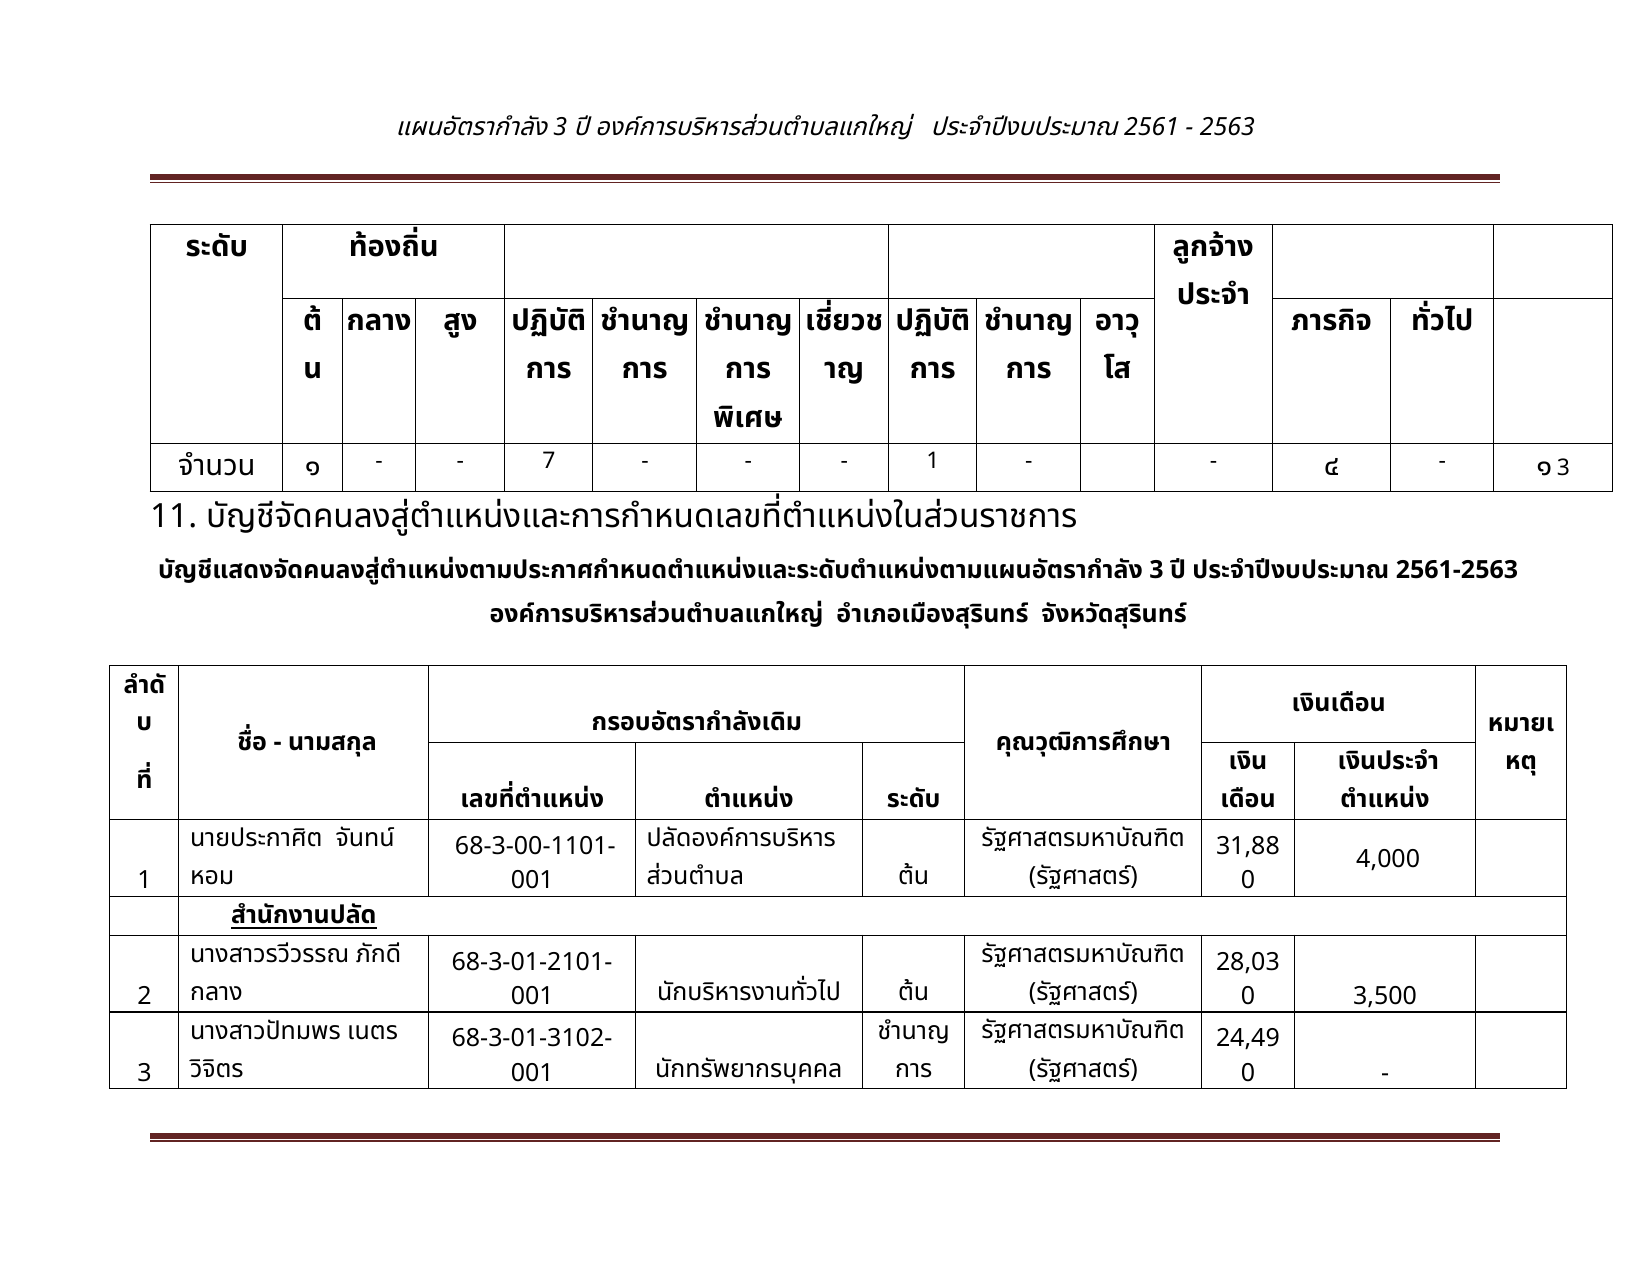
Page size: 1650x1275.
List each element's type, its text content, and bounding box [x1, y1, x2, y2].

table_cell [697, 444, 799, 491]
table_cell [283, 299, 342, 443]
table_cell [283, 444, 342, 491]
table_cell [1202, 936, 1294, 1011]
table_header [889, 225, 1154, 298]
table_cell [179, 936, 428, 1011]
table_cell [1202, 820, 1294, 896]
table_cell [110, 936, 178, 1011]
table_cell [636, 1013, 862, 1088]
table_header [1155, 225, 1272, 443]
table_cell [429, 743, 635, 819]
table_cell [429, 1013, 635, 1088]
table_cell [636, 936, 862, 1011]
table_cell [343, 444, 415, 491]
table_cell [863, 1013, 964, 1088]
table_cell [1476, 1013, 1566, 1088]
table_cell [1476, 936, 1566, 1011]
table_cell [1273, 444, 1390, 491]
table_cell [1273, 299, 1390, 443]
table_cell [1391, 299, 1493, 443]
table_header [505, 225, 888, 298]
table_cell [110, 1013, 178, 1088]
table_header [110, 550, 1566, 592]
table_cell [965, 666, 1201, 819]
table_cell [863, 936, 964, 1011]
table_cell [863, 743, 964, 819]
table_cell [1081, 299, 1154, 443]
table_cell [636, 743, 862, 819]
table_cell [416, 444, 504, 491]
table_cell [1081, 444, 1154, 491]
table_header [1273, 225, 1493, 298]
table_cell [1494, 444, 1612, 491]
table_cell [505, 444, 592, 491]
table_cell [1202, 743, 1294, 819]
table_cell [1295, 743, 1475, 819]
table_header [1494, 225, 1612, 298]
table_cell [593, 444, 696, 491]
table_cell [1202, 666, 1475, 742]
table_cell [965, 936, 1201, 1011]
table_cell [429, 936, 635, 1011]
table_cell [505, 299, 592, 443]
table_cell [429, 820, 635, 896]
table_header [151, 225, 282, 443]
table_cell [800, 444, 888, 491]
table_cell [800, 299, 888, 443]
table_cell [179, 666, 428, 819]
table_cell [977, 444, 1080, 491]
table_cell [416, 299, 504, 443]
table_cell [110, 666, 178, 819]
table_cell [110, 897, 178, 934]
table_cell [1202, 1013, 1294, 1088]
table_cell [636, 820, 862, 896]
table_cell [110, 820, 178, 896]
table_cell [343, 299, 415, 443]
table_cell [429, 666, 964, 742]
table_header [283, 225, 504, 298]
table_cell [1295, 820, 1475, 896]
list 11. บัญชีจัดคนลงสู่ตำแหน่งและการกำหนดเลขที่ตำแหน่งในส่วนราชการ [150, 492, 1500, 542]
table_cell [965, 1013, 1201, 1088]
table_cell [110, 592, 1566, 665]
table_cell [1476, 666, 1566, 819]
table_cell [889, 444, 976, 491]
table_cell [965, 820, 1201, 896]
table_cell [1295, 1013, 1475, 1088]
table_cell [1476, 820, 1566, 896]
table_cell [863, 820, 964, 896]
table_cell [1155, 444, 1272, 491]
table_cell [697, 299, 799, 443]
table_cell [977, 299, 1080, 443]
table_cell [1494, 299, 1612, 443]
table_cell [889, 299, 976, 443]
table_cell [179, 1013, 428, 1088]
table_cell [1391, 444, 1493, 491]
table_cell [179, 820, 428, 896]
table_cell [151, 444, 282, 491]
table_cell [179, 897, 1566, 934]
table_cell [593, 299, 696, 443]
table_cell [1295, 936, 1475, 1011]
